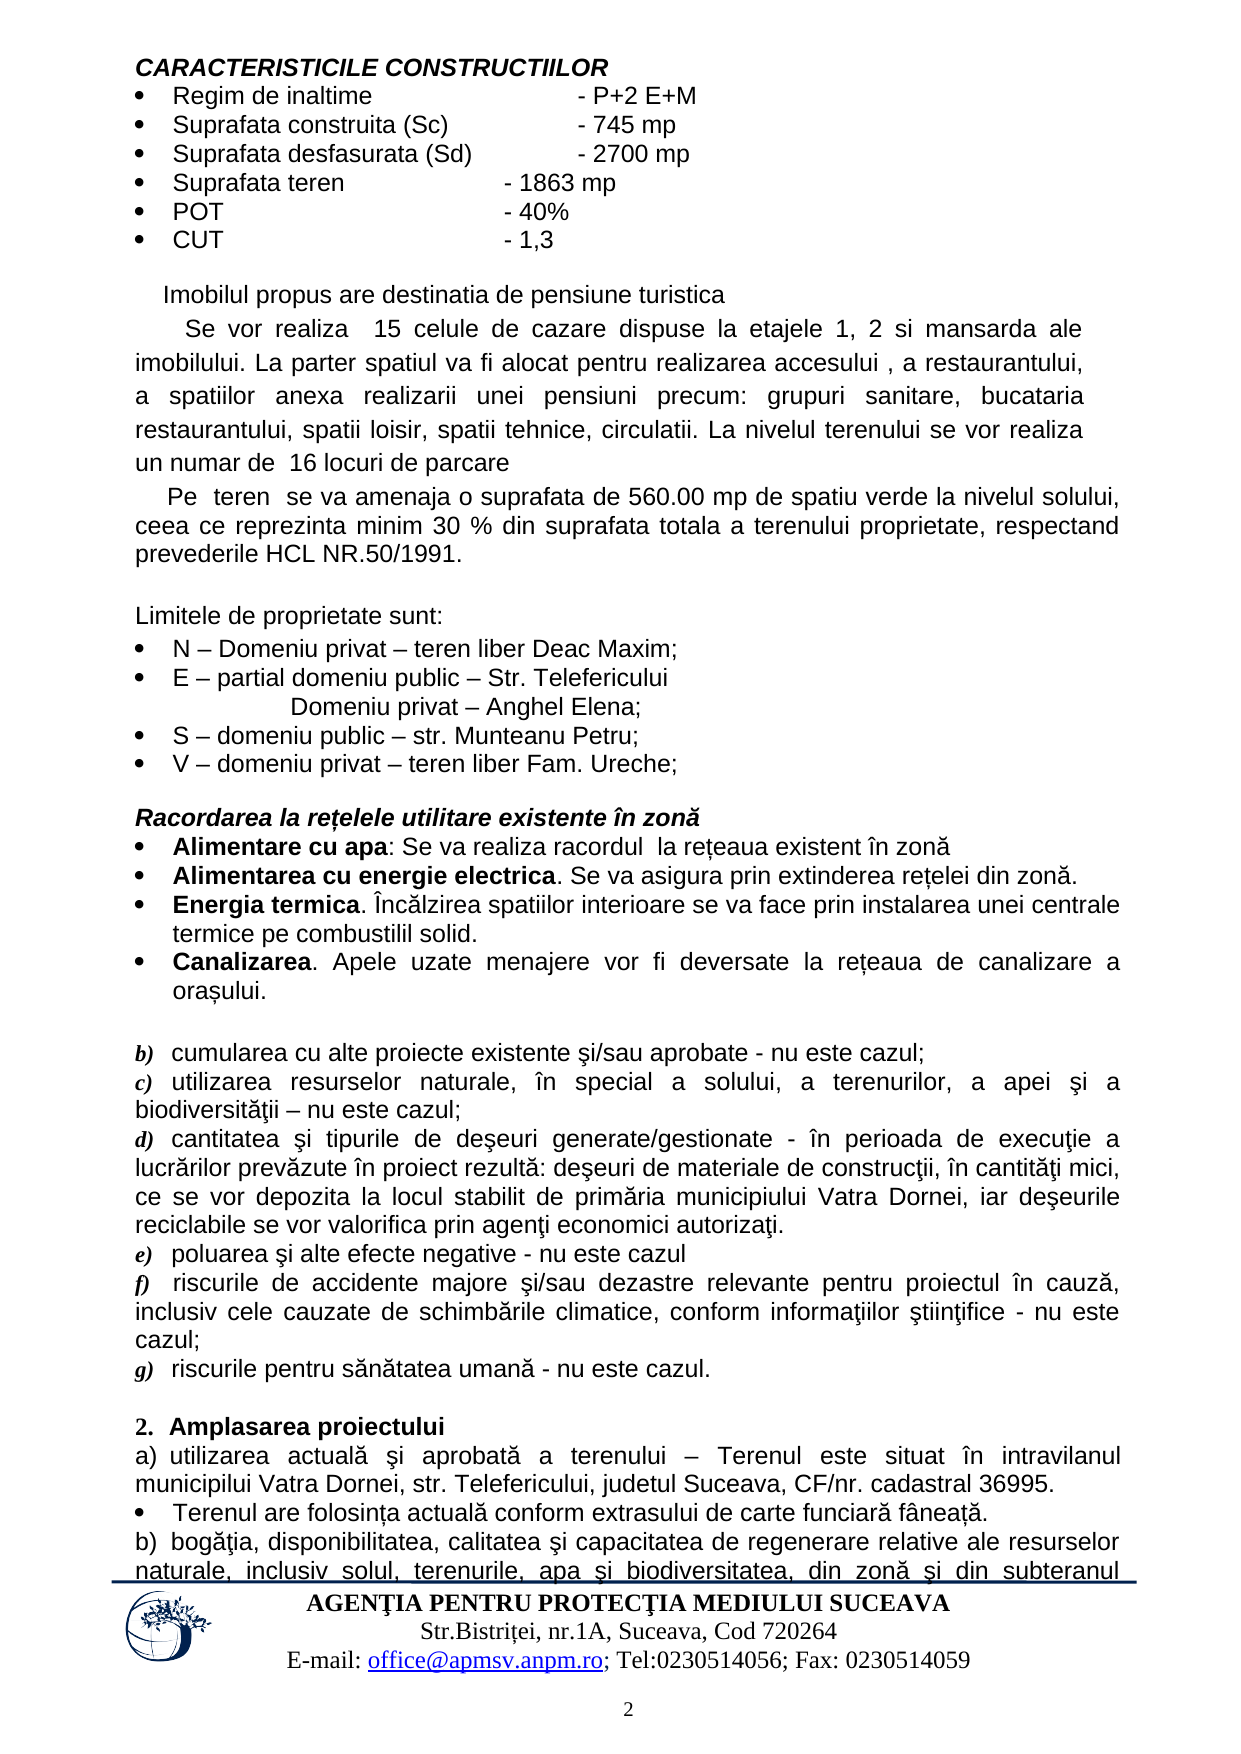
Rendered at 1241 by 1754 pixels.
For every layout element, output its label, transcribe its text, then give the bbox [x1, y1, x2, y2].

list utilizarea resurselor naturale, în special a solului, a terenurilor, a apei şi a biodiversităţii – nu este cazul; [135, 1067, 1122, 1124]
list Suprafata desfasurata (Sd) - 2700 mp [135, 139, 1122, 168]
list riscurile pentru sănătatea umană - nu este cazul. [135, 1354, 1122, 1383]
list V – domeniu privat – teren liber Fam. Ureche; [135, 749, 1122, 778]
list S – domeniu public – str. Munteanu Petru; [135, 721, 1122, 749]
list Amplasarea proiectului [135, 1412, 1122, 1441]
list Alimentare cu apa: Se va realiza racordul la rețeaua existent în zonă [135, 832, 1122, 861]
list N – Domeniu privat – teren liber Deac Maxim; [135, 634, 1122, 663]
list Suprafata teren - 1863 mp [135, 168, 1122, 197]
list POT - 40% [135, 197, 1122, 226]
list riscurile de accidente majore şi/sau dezastre relevante pentru proiectul în cauză, inclusiv cele cauzate de schimbările climatice, conform informaţiilor ştiinţifice - nu este cazul; [135, 1268, 1122, 1354]
list Domeniu privat – Anghel Elena; [172, 692, 1122, 721]
list Canalizarea. Apele uzate menajere vor fi deversate la rețeaua de canalizare a orașului. [135, 947, 1122, 1005]
list cantitatea şi tipurile de deşeuri generate/gestionate - în perioada de execuţie a lucrărilor prevăzute în proiect rezultă: deşeuri de materiale de construcţii, în cantităţi mici, ce se vor depozita la locul stabilit de primăria municipiului Vatra Dornei, iar deşeurile reciclabile se vor valorifica prin agenţi economici autorizaţi. [135, 1124, 1122, 1239]
subtitle Racordarea la rețelele utilitare existente în zonă [135, 803, 1122, 832]
text Limitele de proprietate sunt: [135, 601, 1122, 630]
list Energia termica. Încălzirea spatiilor interioare se va face prin instalarea unei centrale termice pe combustilil solid. [135, 890, 1122, 947]
list Regim de inaltime - P+2 E+M [135, 81, 1122, 110]
list utilizarea actuală şi aprobată a terenului – Terenul este situat în intravilanul municipilui Vatra Dornei, str. Telefericului, judetul Suceava, CF/nr. cadastral 36995. [135, 1441, 1122, 1498]
list Suprafata construita (Sc) - 745 mp [135, 110, 1122, 139]
text Pe teren se va amenaja o suprafata de 560.00 mp de spatiu verde la nivelul solului, ceea ce reprezinta minim 30 % din suprafata totala a terenului proprietate, respectand prevederile HCL NR.50/1991. [135, 482, 1122, 568]
list CUT - 1,3 [135, 226, 1122, 254]
list Alimentarea cu energie electrica. Se va asigura prin extinderea rețelei din zonă. [135, 861, 1122, 890]
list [135, 1527, 1122, 1584]
text Se vor realiza 15 celule de cazare dispuse la etajele 1, 2 si mansarda ale imobilului. La parter spatiul va fi alocat pentru realizarea accesului , a restaurantului, a spatiilor anexa realizarii unei pensiuni precum: grupuri sanitare, bucataria restaurantului, spatii loisir, spatii tehnice, circulatii. La nivelul terenului se vor realiza un numar de 16 locuri de parcare [135, 314, 1085, 477]
list E – partial domeniu public – Str. Telefericului [135, 663, 1122, 692]
list cumularea cu alte proiecte existente şi/sau aprobate - nu este cazul; [135, 1038, 1122, 1067]
list Terenul are folosința actuală conform extrasului de carte funciară fâneață. [135, 1498, 1122, 1527]
text Imobilul propus are destinatia de pensiune turistica [135, 283, 1122, 309]
list poluarea şi alte efecte negative - nu este cazul [135, 1239, 1122, 1268]
text CARACTERISTICILE CONSTRUCTIILOR [135, 52, 1122, 81]
